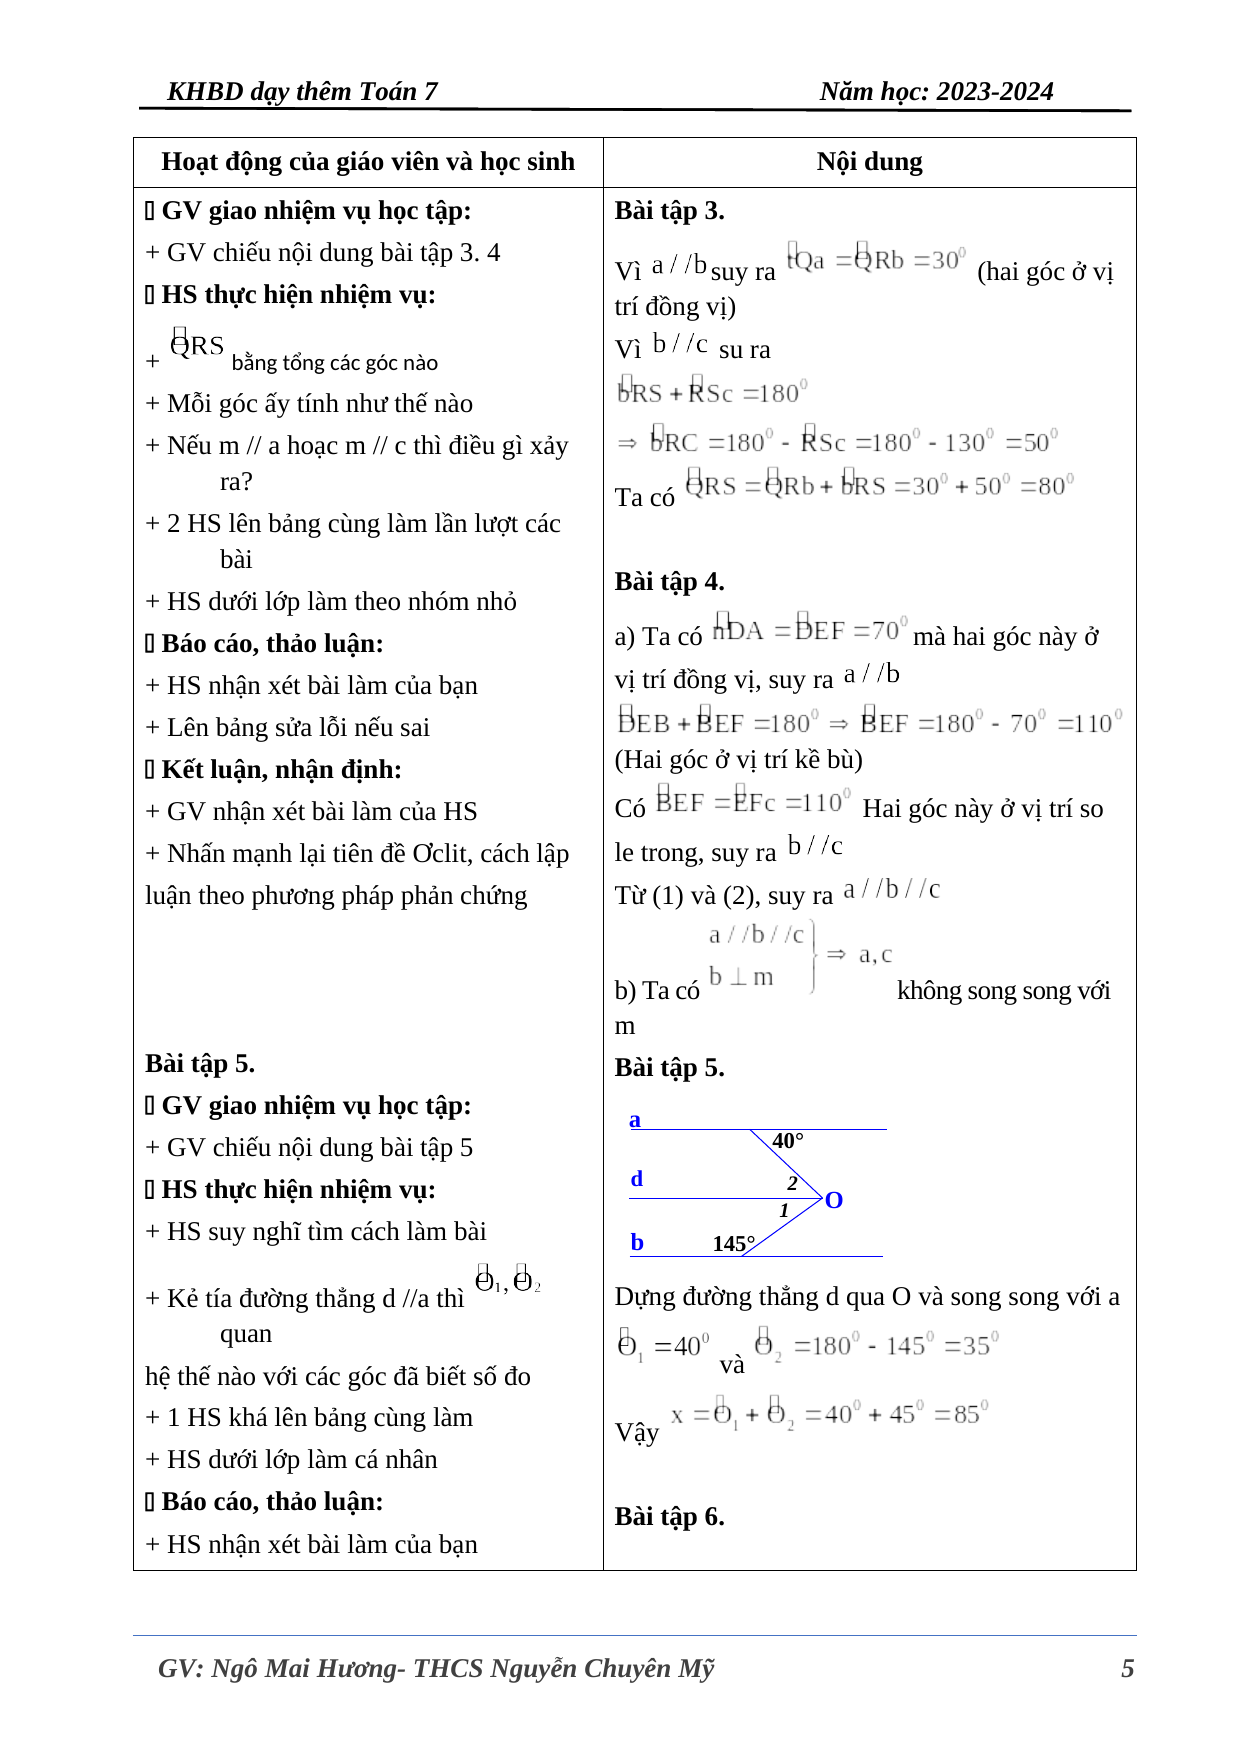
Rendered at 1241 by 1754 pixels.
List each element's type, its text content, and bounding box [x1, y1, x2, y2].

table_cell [134, 188, 603, 1570]
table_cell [604, 188, 1136, 1570]
table_header Hoạt động của giáo viên và học sinh [134, 138, 603, 187]
table_header Nội dung [604, 138, 1136, 187]
